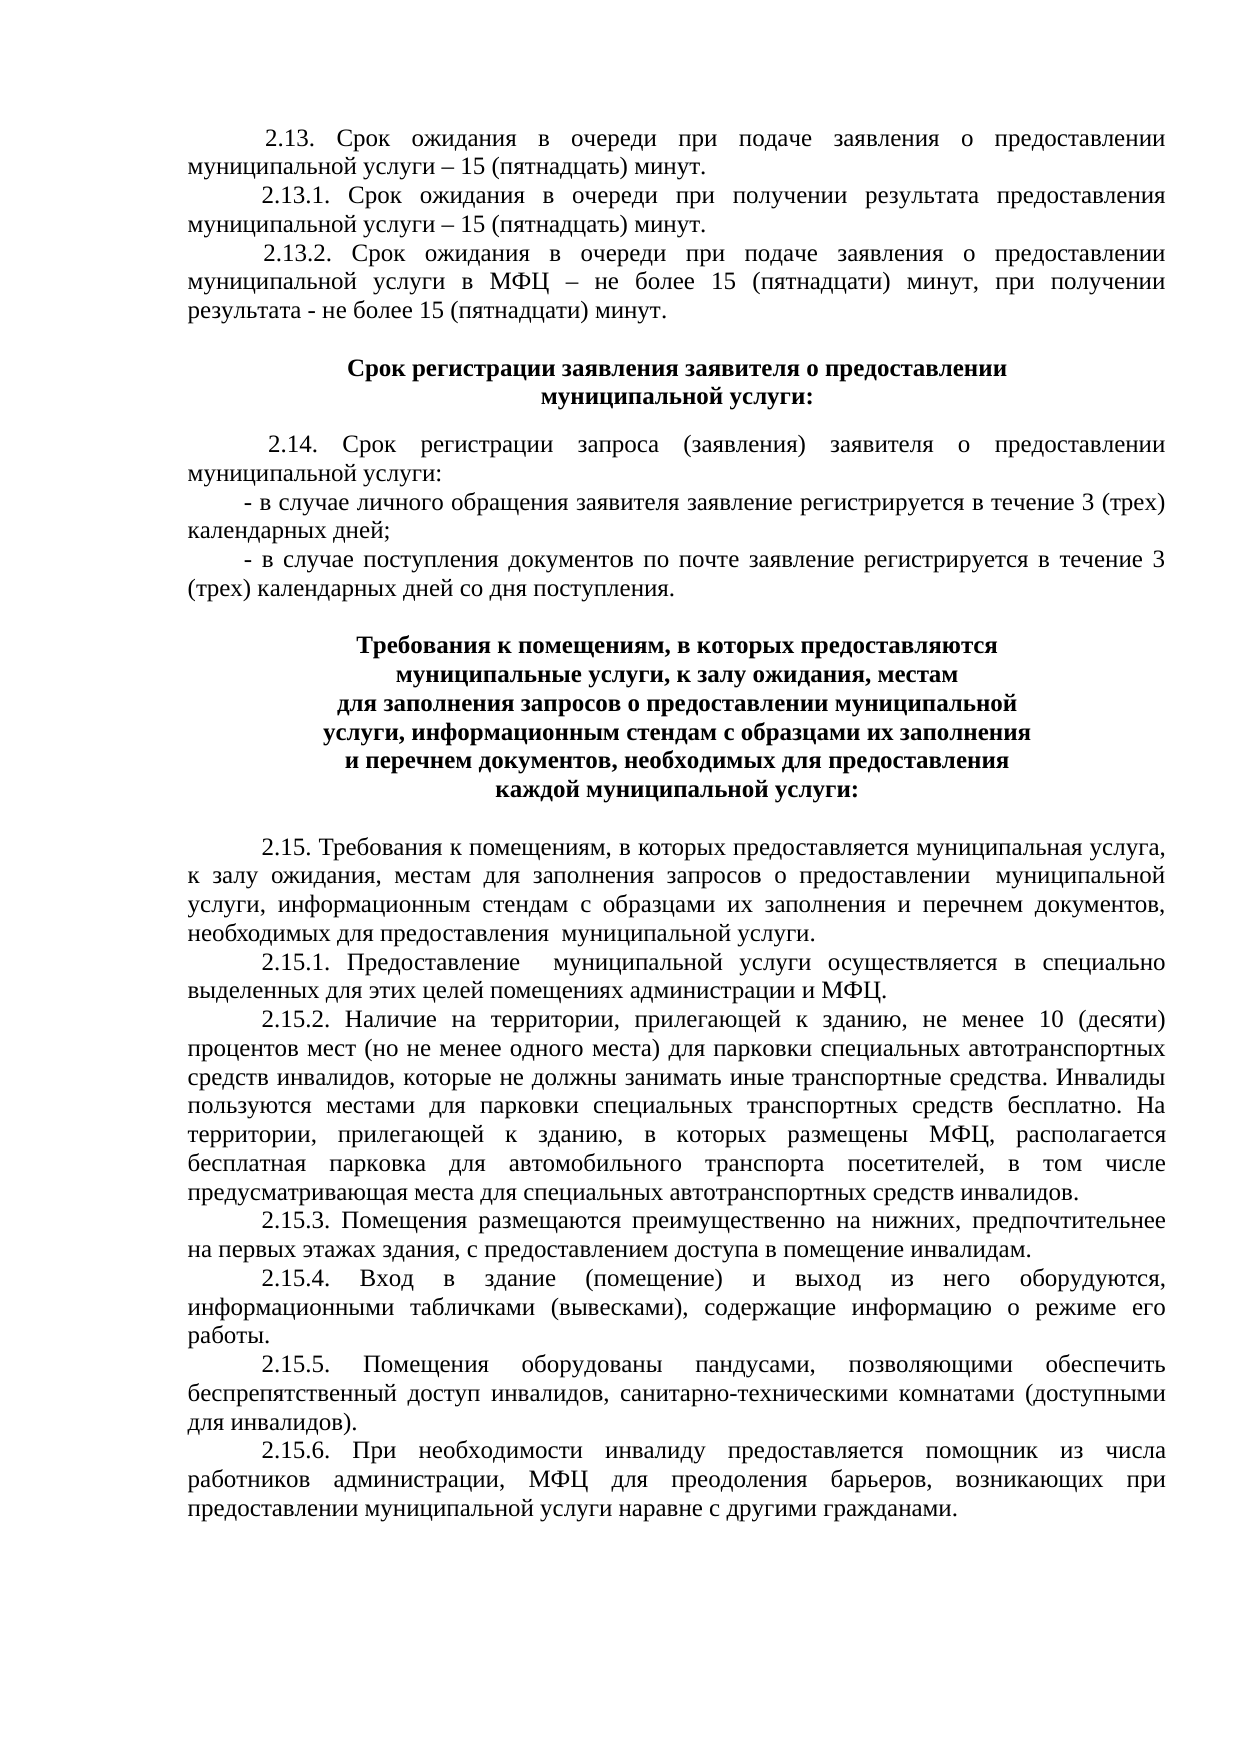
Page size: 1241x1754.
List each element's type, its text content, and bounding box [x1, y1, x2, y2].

title 2.15.1. Предоставление муниципальной услуги осуществляется в специально выделенных для этих целей помещениях администрации и МФЦ. [187, 947, 1167, 1004]
text муниципальной услуги: [187, 381, 1167, 410]
text 2.14. Срок регистрации запроса (заявления) заявителя о предоставлении муниципальной услуги: [187, 429, 1167, 487]
text 2.13. Срок ожидания в очереди при подаче заявления о предоставлении муниципальной услуги – 15 (пятнадцать) минут. [187, 123, 1167, 180]
text 2.13.2. Срок ожидания в очереди при подаче заявления о предоставлении муниципальной услуги в МФЦ – не более 15 (пятнадцати) минут, при получении результата - не более 15 (пятнадцати) минут. [187, 238, 1167, 324]
text 2.15.6. При необходимости инвалиду предоставляется помощник из числа работников администрации, МФЦ для преодоления барьеров, возникающих при предоставлении муниципальной услуги наравне с другими гражданами. [187, 1436, 1167, 1522]
text - в случае поступления документов по почте заявление регистрируется в течение 3 (трех) календарных дней со дня поступления. [187, 544, 1167, 602]
text 2.15.2. Наличие на территории, прилегающей к зданию, не менее 10 (десяти) процентов мест (но не менее одного места) для парковки специальных автотранспортных средств инвалидов, которые не должны занимать иные транспортные средства. Инвалиды пользуются местами для парковки специальных транспортных средств бесплатно. На территории, прилегающей к зданию, в которых размещены МФЦ, располагается бесплатная парковка для автомобильного транспорта посетителей, в том числе предусматривающая места для специальных автотранспортных средств инвалидов. [187, 1004, 1167, 1206]
text услуги, информационным стендам с образцами их заполнения [187, 717, 1167, 746]
text каждой муниципальной услуги: [187, 774, 1167, 803]
text 2.15.5. Помещения оборудованы пандусами, позволяющими обеспечить беспрепятственный доступ инвалидов, санитарно-техническими комнатами (доступными для инвалидов). [187, 1349, 1167, 1436]
text для заполнения запросов о предоставлении муниципальной [187, 688, 1167, 717]
text - в случае личного обращения заявителя заявление регистрируется в течение 3 (трех) календарных дней; [187, 487, 1167, 544]
text 2.15.4. Вход в здание (помещение) и выход из него оборудуются, информационными табличками (вывесками), содержащие информацию о режиме его работы. [187, 1263, 1167, 1349]
text Требования к помещениям, в которых предоставляются [187, 631, 1167, 659]
text 2.13.1. Срок ожидания в очереди при получении результата предоставления муниципальной услуги – 15 (пятнадцать) минут. [187, 180, 1167, 238]
title 2.15. Требования к помещениям, в которых предоставляется муниципальная услуга, к залу ожидания, местам для заполнения запросов о предоставлении муниципальной услуги, информационным стендам с образцами их заполнения и перечнем документов, необходимых для предоставления муниципальной услуги. [187, 832, 1167, 947]
text муниципальные услуги, к залу ожидания, местам [187, 659, 1167, 688]
text 2.15.3. Помещения размещаются преимущественно на нижних, предпочтительнее на первых этажах здания, с предоставлением доступа в помещение инвалидам. [187, 1206, 1167, 1263]
text и перечнем документов, необходимых для предоставления [187, 746, 1167, 774]
text Срок регистрации заявления заявителя о предоставлении [187, 353, 1167, 381]
